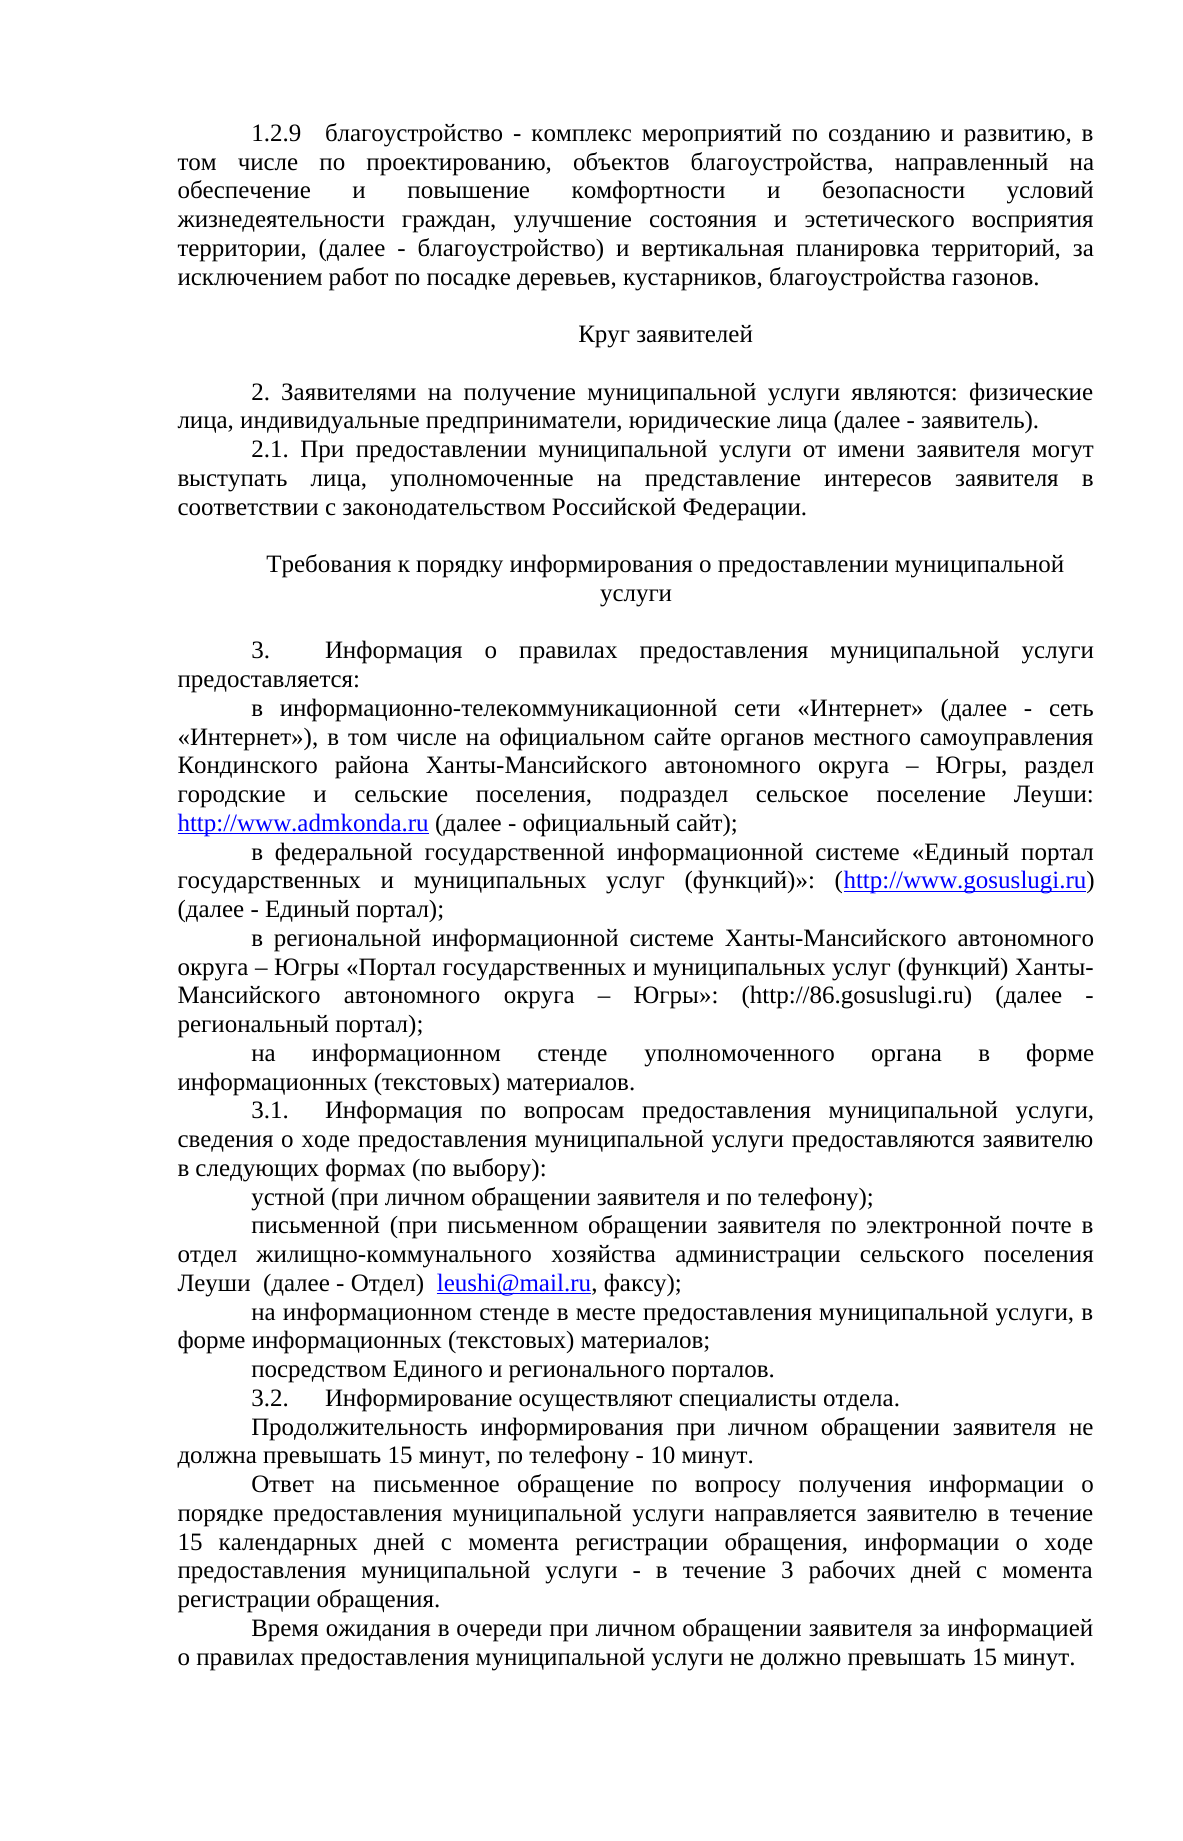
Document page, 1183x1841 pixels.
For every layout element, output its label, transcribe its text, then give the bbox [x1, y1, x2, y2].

text в информационно-телекоммуникационной сети «Интернет» (далее - сеть «Интернет»), в том числе на официальном сайте органов местного самоуправления Кондинского района Ханты-Мансийского автономного округа – Югры, раздел городские и сельские поселения, подраздел сельское поселение Леуши: http://www.admkonda.ru (далее - официальный сайт); [177, 693, 1094, 837]
text в федеральной государственной информационной системе «Единый портал государственных и муниципальных услуг (функций)»: (http://www.gosuslugi.ru) (далее - Единый портал); [177, 837, 1094, 923]
text в региональной информационной системе Ханты-Мансийского автономного округа – Югры «Портал государственных и муниципальных услуг (функций) Ханты-Мансийского автономного округа – Югры»: (http://86.gosuslugi.ru) (далее - региональный портал); [177, 923, 1094, 1038]
list 2.1. При предоставлении муниципальной услуги от имени заявителя могут выступать лица, уполномоченные на представление интересов заявителя в соответствии с законодательством Российской Федерации. [177, 434, 1094, 521]
list Информация о правилах предоставления муниципальной услуги предоставляется: [177, 636, 1094, 693]
text Продолжительность информирования при личном обращении заявителя не должна превышать 15 минут, по телефону - 10 минут. [177, 1412, 1094, 1469]
list Информирование осуществляют специалисты отдела. [177, 1383, 1094, 1412]
list благоустройство - комплекс мероприятий по созданию и развитию, в том числе по проектированию, объектов благоустройства, направленный на обеспечение и повышение комфортности и безопасности условий жизнедеятельности граждан, улучшение состояния и эстетического восприятия территории, (далее - благоустройство) и вертикальная планировка территорий, за исключением работ по посадке деревьев, кустарников, благоустройства газонов. [177, 118, 1094, 291]
list Круг заявителей [177, 319, 1094, 348]
list Информация по вопросам предоставления муниципальной услуги, сведения о ходе предоставления муниципальной услуги предоставляются заявителю в следующих формах (по выбору): [177, 1096, 1094, 1182]
text посредством Единого и регионального порталов. [177, 1354, 1094, 1383]
text Ответ на письменное обращение по вопросу получения информации о порядке предоставления муниципальной услуги направляется заявителю в течение 15 календарных дней с момента регистрации обращения, информации о ходе предоставления муниципальной услуги - в течение 3 рабочих дней с момента регистрации обращения. [177, 1469, 1094, 1613]
list 2. Заявителями на получение муниципальной услуги являются: физические лица, индивидуальные предприниматели, юридические лица (далее - заявитель). [177, 377, 1094, 434]
list Требования к порядку информирования о предоставлении муниципальной услуги [177, 549, 1094, 607]
text Время ожидания в очереди при личном обращении заявителя за информацией о правилах предоставления муниципальной услуги не должно превышать 15 минут. [177, 1613, 1094, 1671]
text на информационном стенде уполномоченного органа в форме информационных (текстовых) материалов. [177, 1038, 1094, 1096]
text устной (при личном обращении заявителя и по телефону); [177, 1182, 1094, 1211]
text письменной (при письменном обращении заявителя по электронной почте в отдел жилищно-коммунального хозяйства администрации сельского поселения Леуши (далее - Отдел) leushi@mail.ru, факсу); [177, 1211, 1094, 1297]
text на информационном стенде в месте предоставления муниципальной услуги, в форме информационных (текстовых) материалов; [177, 1297, 1094, 1354]
